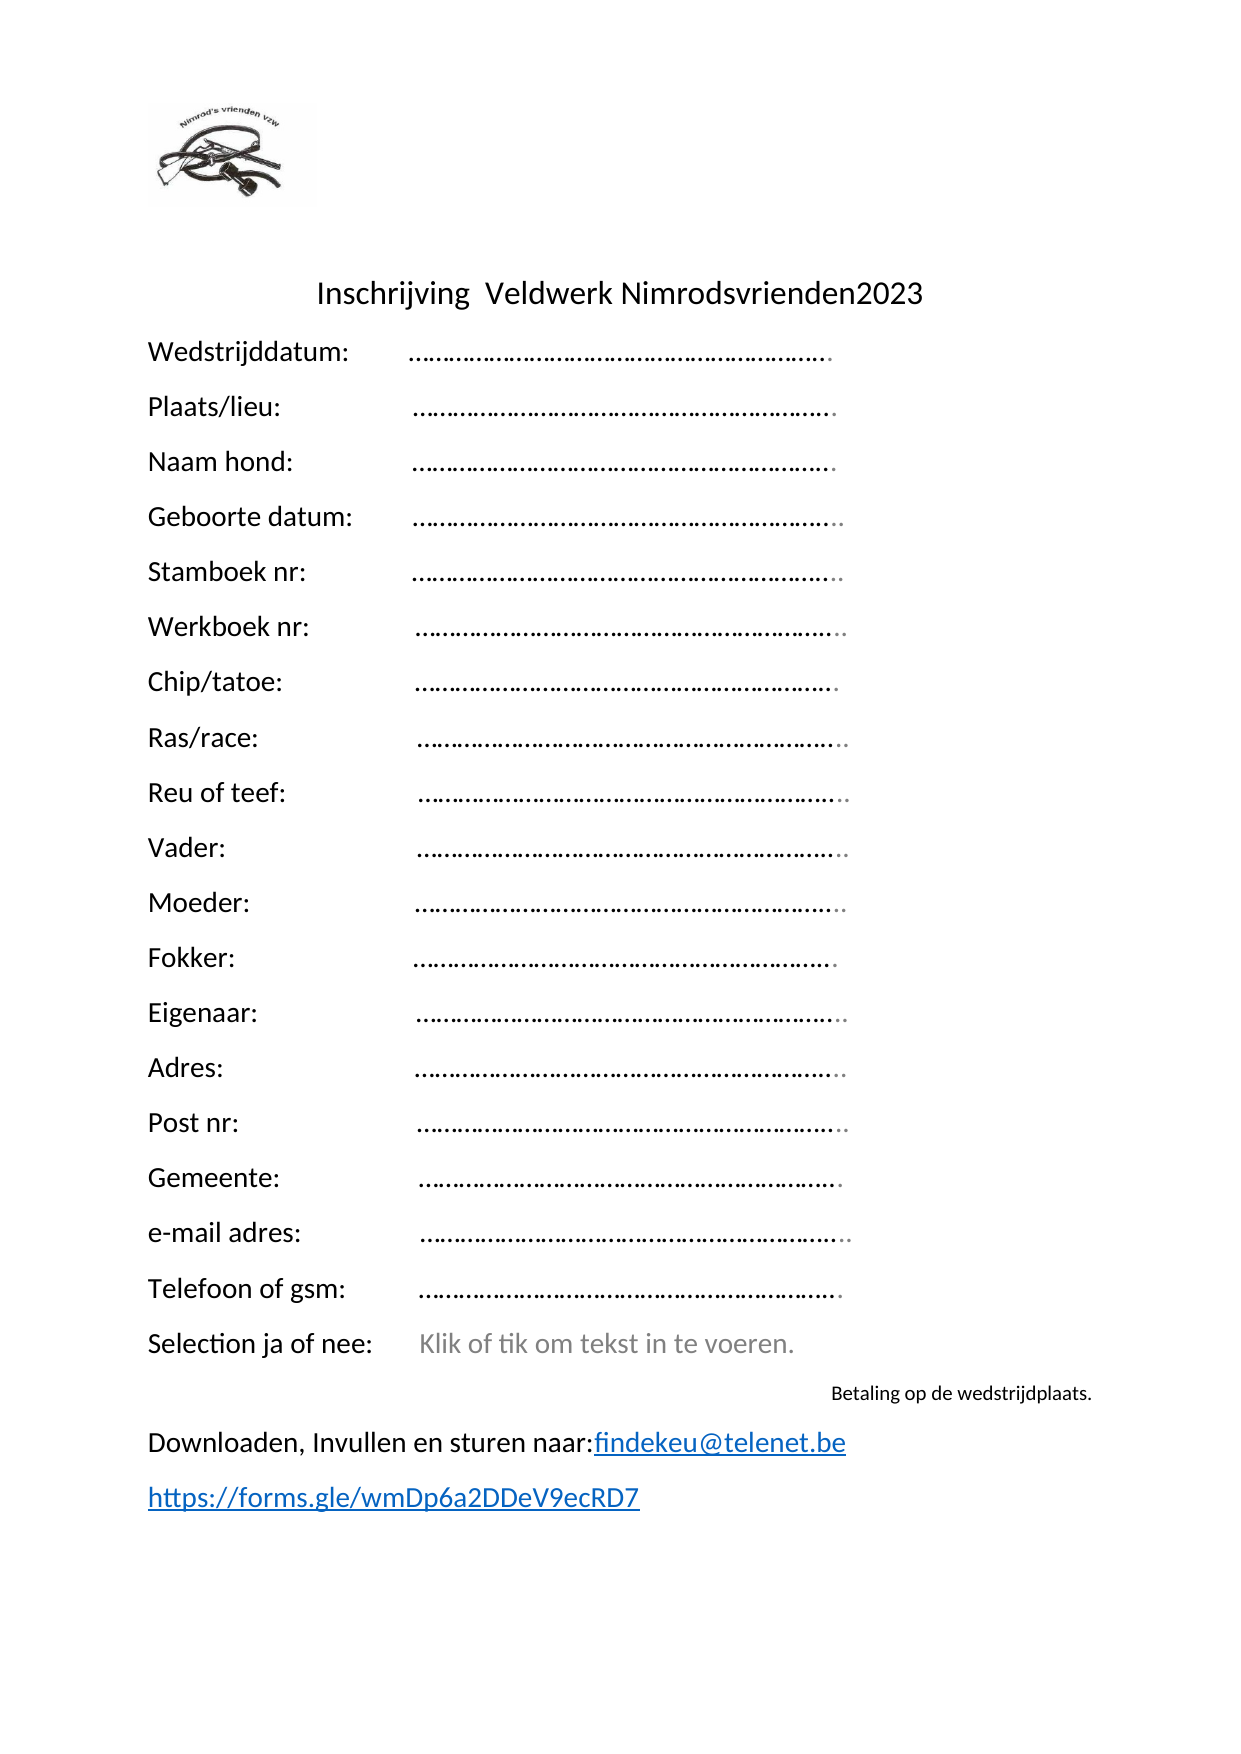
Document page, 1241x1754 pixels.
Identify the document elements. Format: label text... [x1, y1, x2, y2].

text Stamboek nr: …………………………………………………….... [148, 553, 1093, 589]
text Werkboek nr: …………………………………………………….... [148, 608, 1093, 644]
text Fokker: ……………………………………………………... [148, 939, 1093, 975]
picture [147, 103, 318, 207]
text Plaats/lieu: ……………………………………………………... [148, 388, 1093, 424]
text Vader: …………………………………………………….... [148, 829, 1093, 864]
text Ras/race: …………………………………………………….... [148, 719, 1093, 754]
text Betaling op de wedstrijdplaats. [148, 1380, 1093, 1405]
text Adres: …………………………………………………….... [148, 1049, 1093, 1085]
text Chip/tatoe: ……………………………………………………... [148, 663, 1093, 699]
text Reu of teef: …………………………………………………….... [148, 774, 1093, 809]
text Selection ja of nee: Klik of tik om tekst in te voeren. [148, 1325, 1093, 1360]
text Moeder: …………………………………………………….... [148, 884, 1093, 919]
text https://forms.gle/wmDp6a2DDeV9ecRD7 [148, 1479, 1093, 1515]
text e-mail adres: …………………………………………………….... [148, 1214, 1093, 1250]
text Downloaden, Invullen en sturen naar:findekeu@telenet.be [148, 1424, 1093, 1459]
text Eigenaar: …………………………………………………….... [148, 994, 1093, 1030]
text Gemeente: ……………………………………………………... [148, 1159, 1093, 1195]
text Telefoon of gsm: ……………………………………………………... [148, 1270, 1093, 1305]
text Post nr: …………………………………………………….... [148, 1104, 1093, 1140]
text Inschrijving Veldwerk Nimrodsvrienden2023 [148, 272, 1093, 313]
text Wedstrijddatum: ……………………………………………………... [148, 333, 1093, 368]
text Geboorte datum: …………………………………………………….... [148, 498, 1093, 534]
text Naam hond: ……………………………………………………... [148, 443, 1093, 479]
